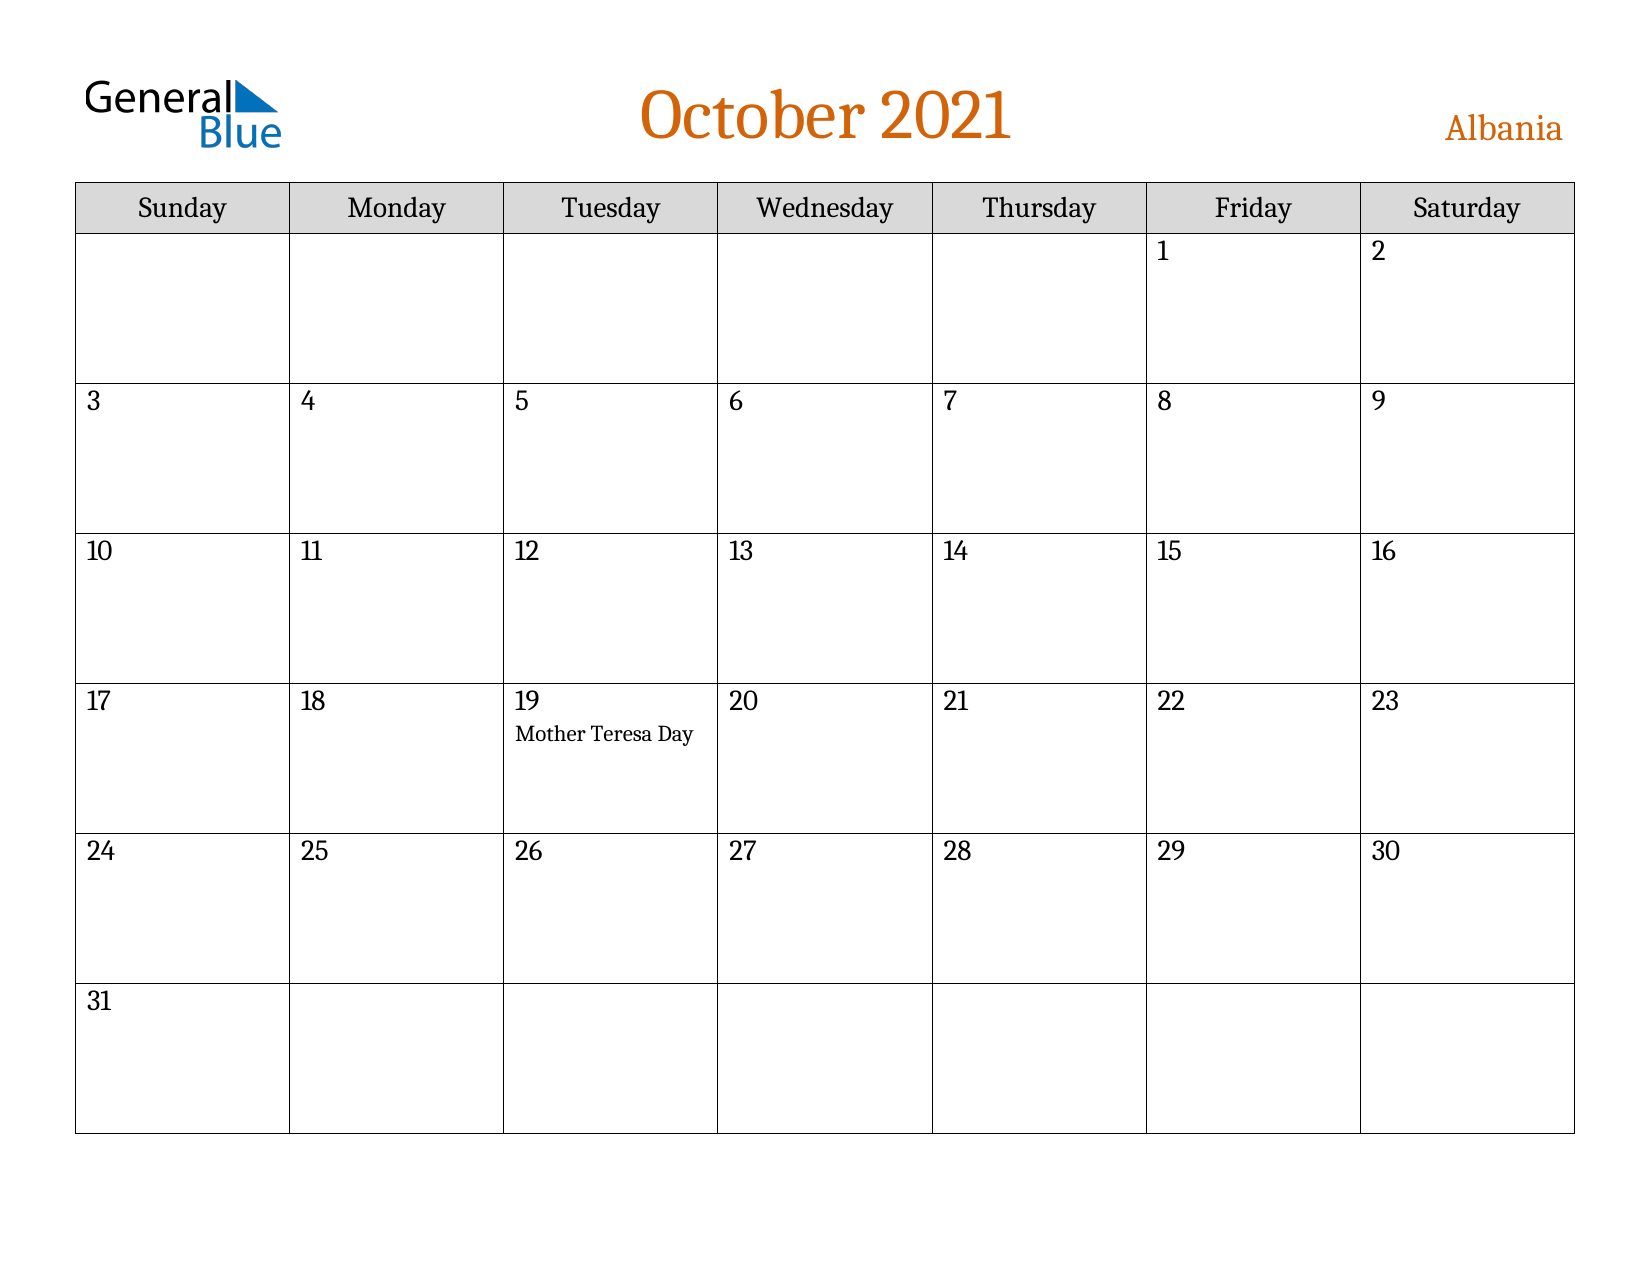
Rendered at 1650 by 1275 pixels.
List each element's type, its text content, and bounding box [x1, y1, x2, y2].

table_cell [718, 234, 932, 270]
table_cell [504, 870, 717, 983]
table_cell [290, 984, 503, 1020]
table_cell 1 [1147, 234, 1360, 270]
table_cell [290, 720, 503, 833]
table_cell [76, 270, 289, 383]
table_cell Wednesday [718, 183, 932, 233]
table_cell [504, 420, 717, 533]
table_cell [76, 870, 289, 983]
table_cell [933, 270, 1146, 383]
table_cell [76, 1020, 289, 1133]
table_cell 22 [1147, 684, 1360, 720]
table_cell [1147, 570, 1360, 683]
table_cell 21 [933, 684, 1146, 720]
table_cell [718, 720, 932, 833]
table_cell [1147, 870, 1360, 983]
table_cell [504, 270, 717, 383]
table_cell [76, 720, 289, 833]
table_cell [76, 570, 289, 683]
table_cell 17 [76, 684, 289, 720]
table_cell [1147, 720, 1360, 833]
table_cell 28 [933, 834, 1146, 870]
table_cell [290, 234, 503, 270]
table_cell [718, 1020, 932, 1133]
picture [86, 80, 281, 148]
table_cell 26 [504, 834, 717, 870]
table_header October 2021 [504, 75, 1146, 182]
table_cell 27 [718, 834, 932, 870]
table_cell 30 [1361, 834, 1574, 870]
table_cell [933, 720, 1146, 833]
table_cell [504, 984, 717, 1020]
table_cell Tuesday [504, 183, 717, 233]
table_cell [1361, 1020, 1574, 1133]
table_cell [933, 984, 1146, 1020]
table_cell Monday [290, 183, 503, 233]
table_cell [76, 234, 289, 270]
table_cell 15 [1147, 534, 1360, 570]
table_cell [718, 270, 932, 383]
table_cell [290, 270, 503, 383]
table_cell [933, 420, 1146, 533]
table_cell 3 [76, 384, 289, 420]
table_cell Mother Teresa Day [504, 720, 717, 833]
table_cell 13 [718, 534, 932, 570]
table_cell Thursday [933, 183, 1146, 233]
table_cell 25 [290, 834, 503, 870]
table_cell [718, 984, 932, 1020]
table_cell [504, 1020, 717, 1133]
table_cell [76, 420, 289, 533]
table_cell [1147, 984, 1360, 1020]
table_cell [504, 234, 717, 270]
table_cell [1361, 570, 1574, 683]
table_cell [1147, 420, 1360, 533]
table_cell 2 [1361, 234, 1574, 270]
table_cell [1361, 720, 1574, 833]
table_cell [933, 234, 1146, 270]
table_cell [718, 570, 932, 683]
table_cell [933, 870, 1146, 983]
table_cell Saturday [1361, 183, 1574, 233]
table_cell [504, 570, 717, 683]
table_cell [1361, 420, 1574, 533]
table_cell [933, 570, 1146, 683]
table_cell 29 [1147, 834, 1360, 870]
table_header Albania [1146, 75, 1574, 182]
table_header [76, 75, 503, 182]
table_cell 11 [290, 534, 503, 570]
table_cell 24 [76, 834, 289, 870]
table_cell [290, 1020, 503, 1133]
table_cell [933, 1020, 1146, 1133]
table_cell [290, 870, 503, 983]
table_cell [1361, 870, 1574, 983]
table_cell [290, 570, 503, 683]
table_cell 5 [504, 384, 717, 420]
table_cell [1147, 1020, 1360, 1133]
table_cell Sunday [76, 183, 289, 233]
table_cell [1147, 270, 1360, 383]
table_cell 4 [290, 384, 503, 420]
table_cell Friday [1147, 183, 1360, 233]
table_cell [1361, 984, 1574, 1020]
table_cell [1361, 270, 1574, 383]
table_cell 19 [504, 684, 717, 720]
table_cell 8 [1147, 384, 1360, 420]
table_cell [718, 420, 932, 533]
table_cell [718, 870, 932, 983]
table_cell 31 [76, 984, 289, 1020]
table_cell 6 [718, 384, 932, 420]
table_cell 16 [1361, 534, 1574, 570]
table_cell 7 [933, 384, 1146, 420]
table_cell 12 [504, 534, 717, 570]
table_cell 20 [718, 684, 932, 720]
table_cell 10 [76, 534, 289, 570]
table_cell [290, 420, 503, 533]
table_cell 14 [933, 534, 1146, 570]
table_cell 18 [290, 684, 503, 720]
table_cell 23 [1361, 684, 1574, 720]
table_cell 9 [1361, 384, 1574, 420]
